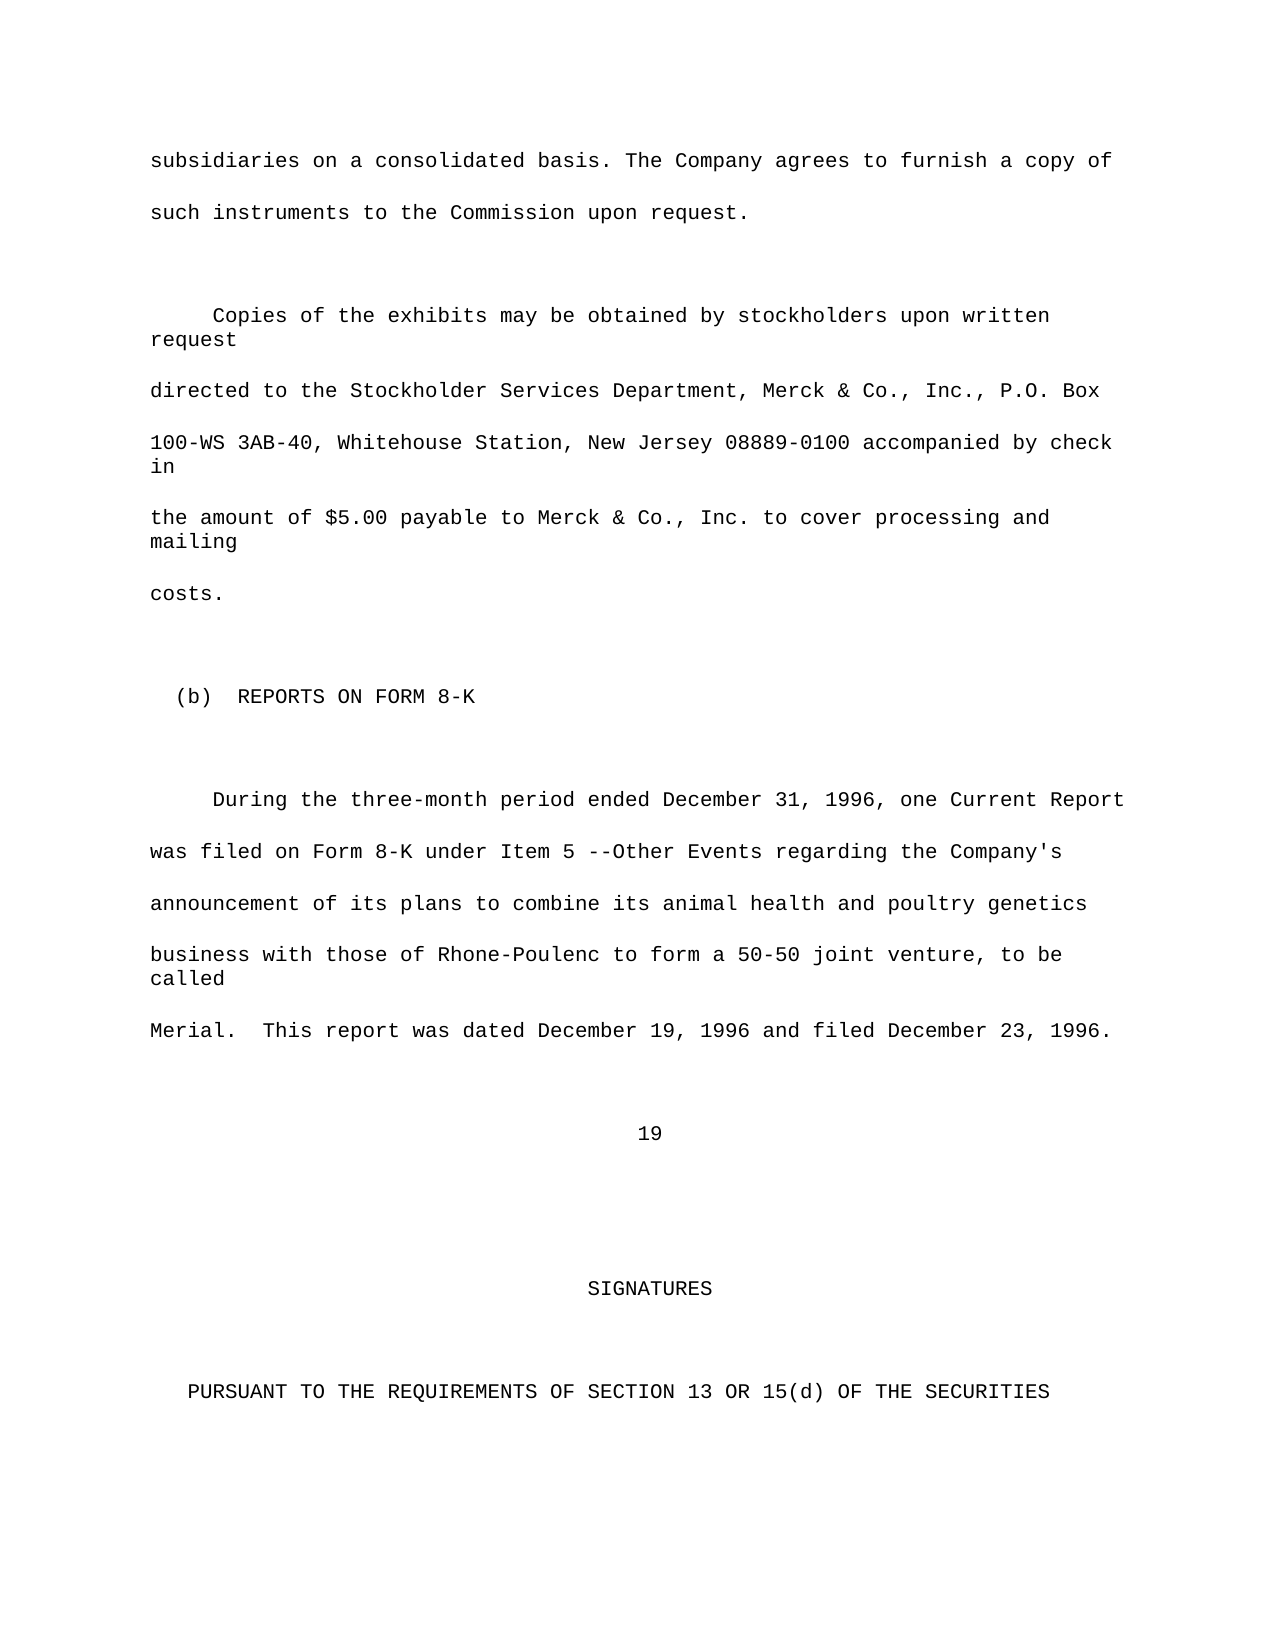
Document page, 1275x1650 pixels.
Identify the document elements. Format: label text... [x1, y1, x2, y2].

text During the three-month period ended December 31, 1996, one Current Report [150, 789, 1125, 841]
text such instruments to the Commission upon request. [150, 202, 1125, 253]
text Copies of the exhibits may be obtained by stockholders upon written request [150, 305, 1125, 380]
text 100-WS 3AB-40, Whitehouse Station, New Jersey 08889-0100 accompanied by check in [150, 432, 1125, 507]
text SIGNATURES [150, 1278, 1125, 1329]
text business with those of Rhone-Poulenc to form a 50-50 joint venture, to be called [150, 944, 1125, 1019]
text announcement of its plans to combine its animal health and poultry genetics [150, 893, 1125, 944]
text Merial. This report was dated December 19, 1996 and filed December 23, 1996. [150, 1019, 1125, 1071]
text the amount of $5.00 payable to Merck & Co., Inc. to cover processing and mailing [150, 507, 1125, 583]
text directed to the Stockholder Services Department, Merck & Co., Inc., P.O. Box [150, 380, 1125, 432]
text costs. [150, 583, 1125, 634]
text PURSUANT TO THE REQUIREMENTS OF SECTION 13 OR 15(d) OF THE SECURITIES [150, 1381, 1125, 1433]
text 19 [150, 1123, 1125, 1174]
text subsidiaries on a consolidated basis. The Company agrees to furnish a copy of [150, 150, 1125, 202]
text was filed on Form 8-K under Item 5 --Other Events regarding the Company's [150, 841, 1125, 893]
text (b) REPORTS ON FORM 8-K [150, 686, 1125, 738]
